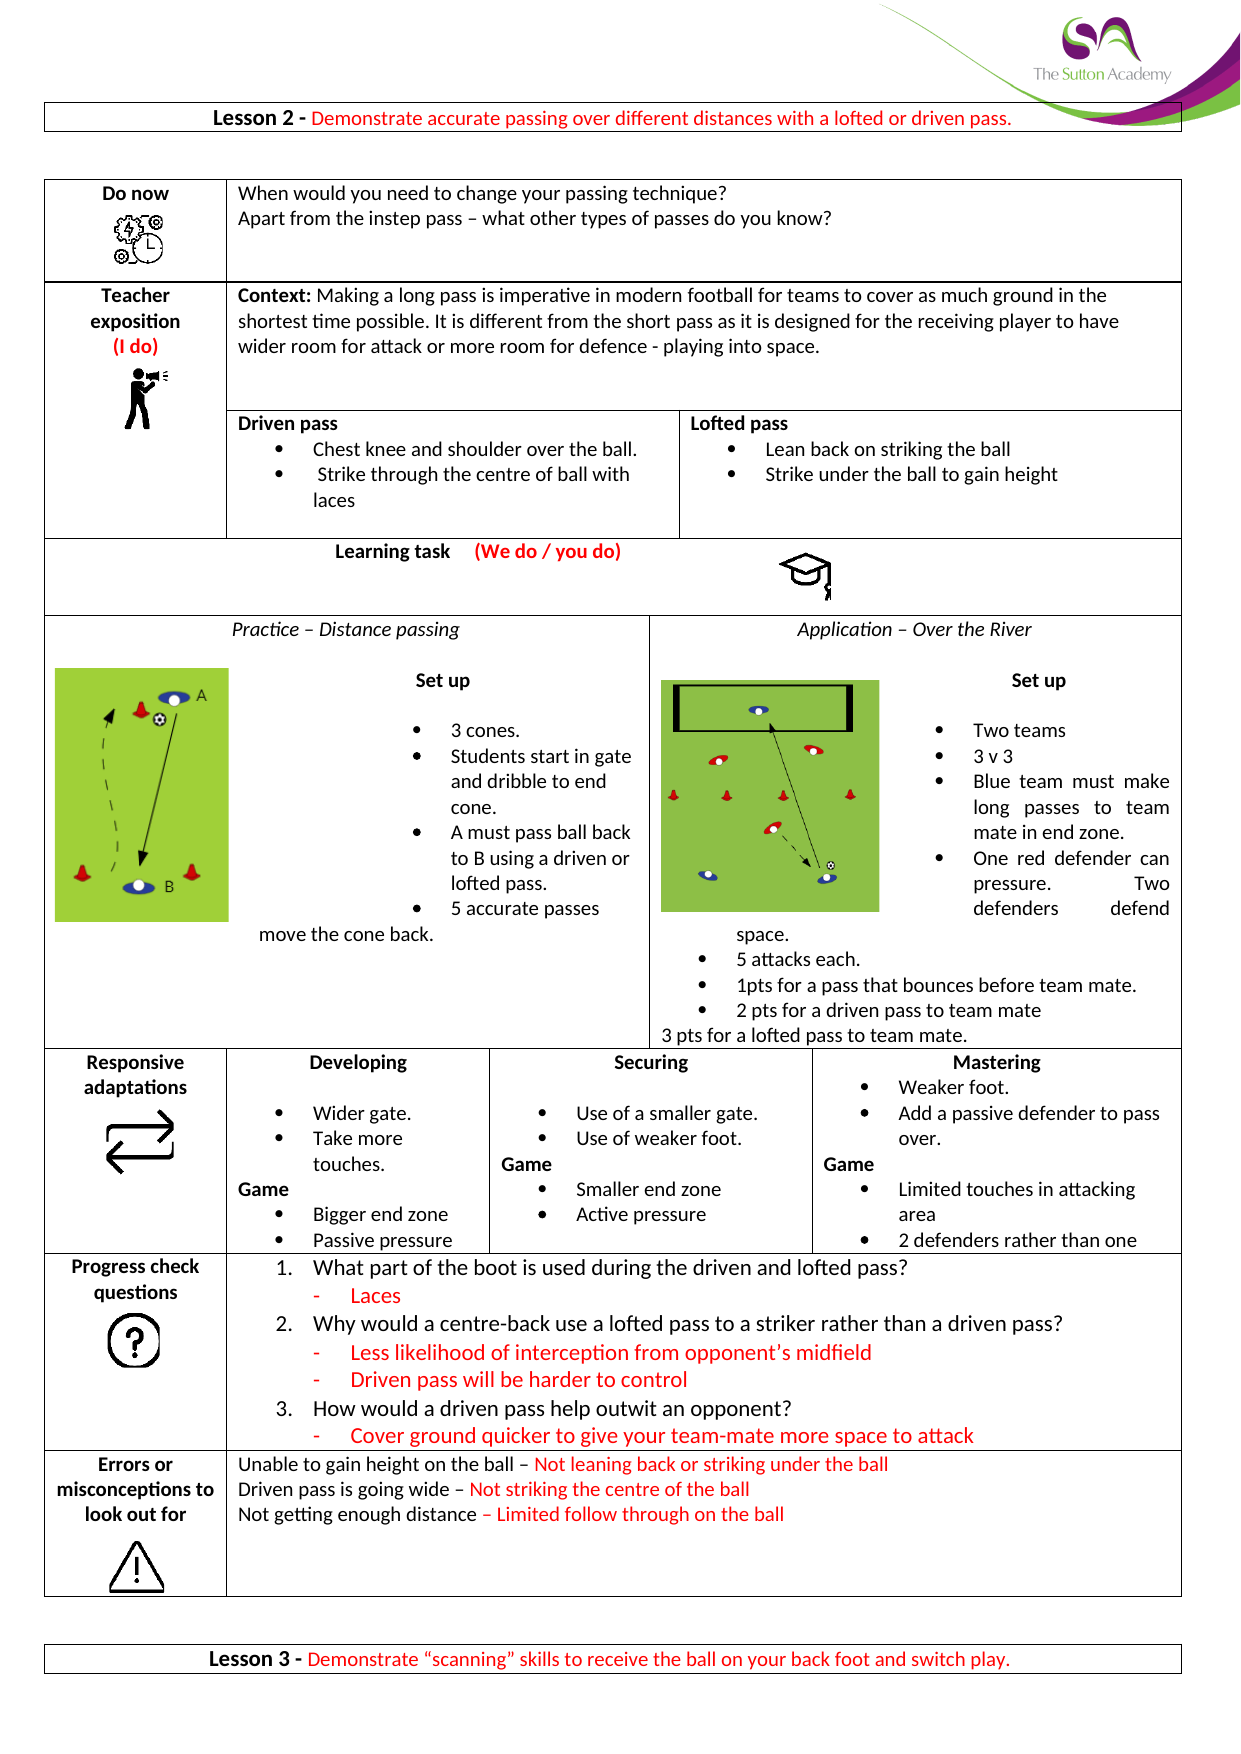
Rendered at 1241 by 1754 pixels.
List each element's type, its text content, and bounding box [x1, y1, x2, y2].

table_cell Application – Over the River Set up Two teams 3 v 3 Blue team must make long passes to team mate in end zone. One red defender can pressure. Two defenders defend space. 5 attacks each. 1pts for a pass that bounces before team mate. 2 pts for a driven pass to team mate 3 pts for a lofted pass to team mate. [650, 616, 1181, 1048]
table_cell Errors or misconceptions to look out for [45, 1451, 226, 1596]
table_cell Mastering Weaker foot. Add a passive defender to pass over. Game Limited touches in attacking area 2 defenders rather than one [813, 1049, 1181, 1252]
table_cell Context: Making a long pass is imperative in modern football for teams to cover as much ground in the shortest time possible. It is different from the short pass as it is designed for the receiving player to have wider room for attack or more room for defence - playing into space. [227, 283, 1181, 409]
table_cell Teacher exposition (I do) [45, 283, 226, 538]
table_header When would you need to change your passing technique? Apart from the instep pass – what other types of passes do you know? [227, 180, 1181, 281]
picture [112, 213, 163, 263]
table_cell Progress check questions [45, 1254, 226, 1450]
table_cell Unable to gain height on the ball – Not leaning back or striking under the ball Driven pass is going wide – Not striking the centre of the ball Not getting enough distance – Limited follow through on the ball [227, 1451, 1181, 1596]
table_header Lesson 2 - Demonstrate accurate passing over different distances with a lofted or driven pass. [45, 103, 1181, 131]
picture [115, 368, 172, 428]
table_cell Responsive adaptations [45, 1049, 226, 1252]
picture [107, 1537, 164, 1594]
table_header Lesson 3 - Demonstrate “scanning” skills to receive the ball on your back foot and switch play. [45, 1645, 1181, 1672]
table_cell Practice – Distance passing Set up 3 cones. Students start in gate and dribble to end cone. A must pass ball back to B using a driven or lofted pass. 5 accurate passes move the cone back. [45, 616, 649, 1048]
picture [106, 1313, 160, 1366]
picture [878, 3, 1241, 126]
table_cell Learning task (We do / you do) [45, 539, 1181, 615]
table_cell What part of the boot is used during the driven and lofted pass? Laces Why would a centre-back use a lofted pass to a striker rather than a driven pass? Less likelihood of interception from opponent’s midfield Driven pass will be harder to control How would a driven pass help outwit an opponent? Cover ground quicker to give your team-mate more space to attack [227, 1254, 1181, 1450]
table_cell Driven pass Chest knee and shoulder over the ball. Strike through the centre of ball with laces [227, 411, 679, 538]
table_header Do now [45, 180, 226, 281]
picture [661, 680, 880, 912]
table_cell Developing Wider gate. Take more touches. Game Bigger end zone Passive pressure [227, 1049, 489, 1252]
picture [104, 1106, 173, 1176]
picture [777, 548, 831, 602]
picture [54, 668, 229, 922]
table_cell Securing Use of a smaller gate. Use of weaker foot. Game Smaller end zone Active pressure [490, 1049, 812, 1252]
table_cell Lofted pass Lean back on striking the ball Strike under the ball to gain height [680, 411, 1181, 538]
